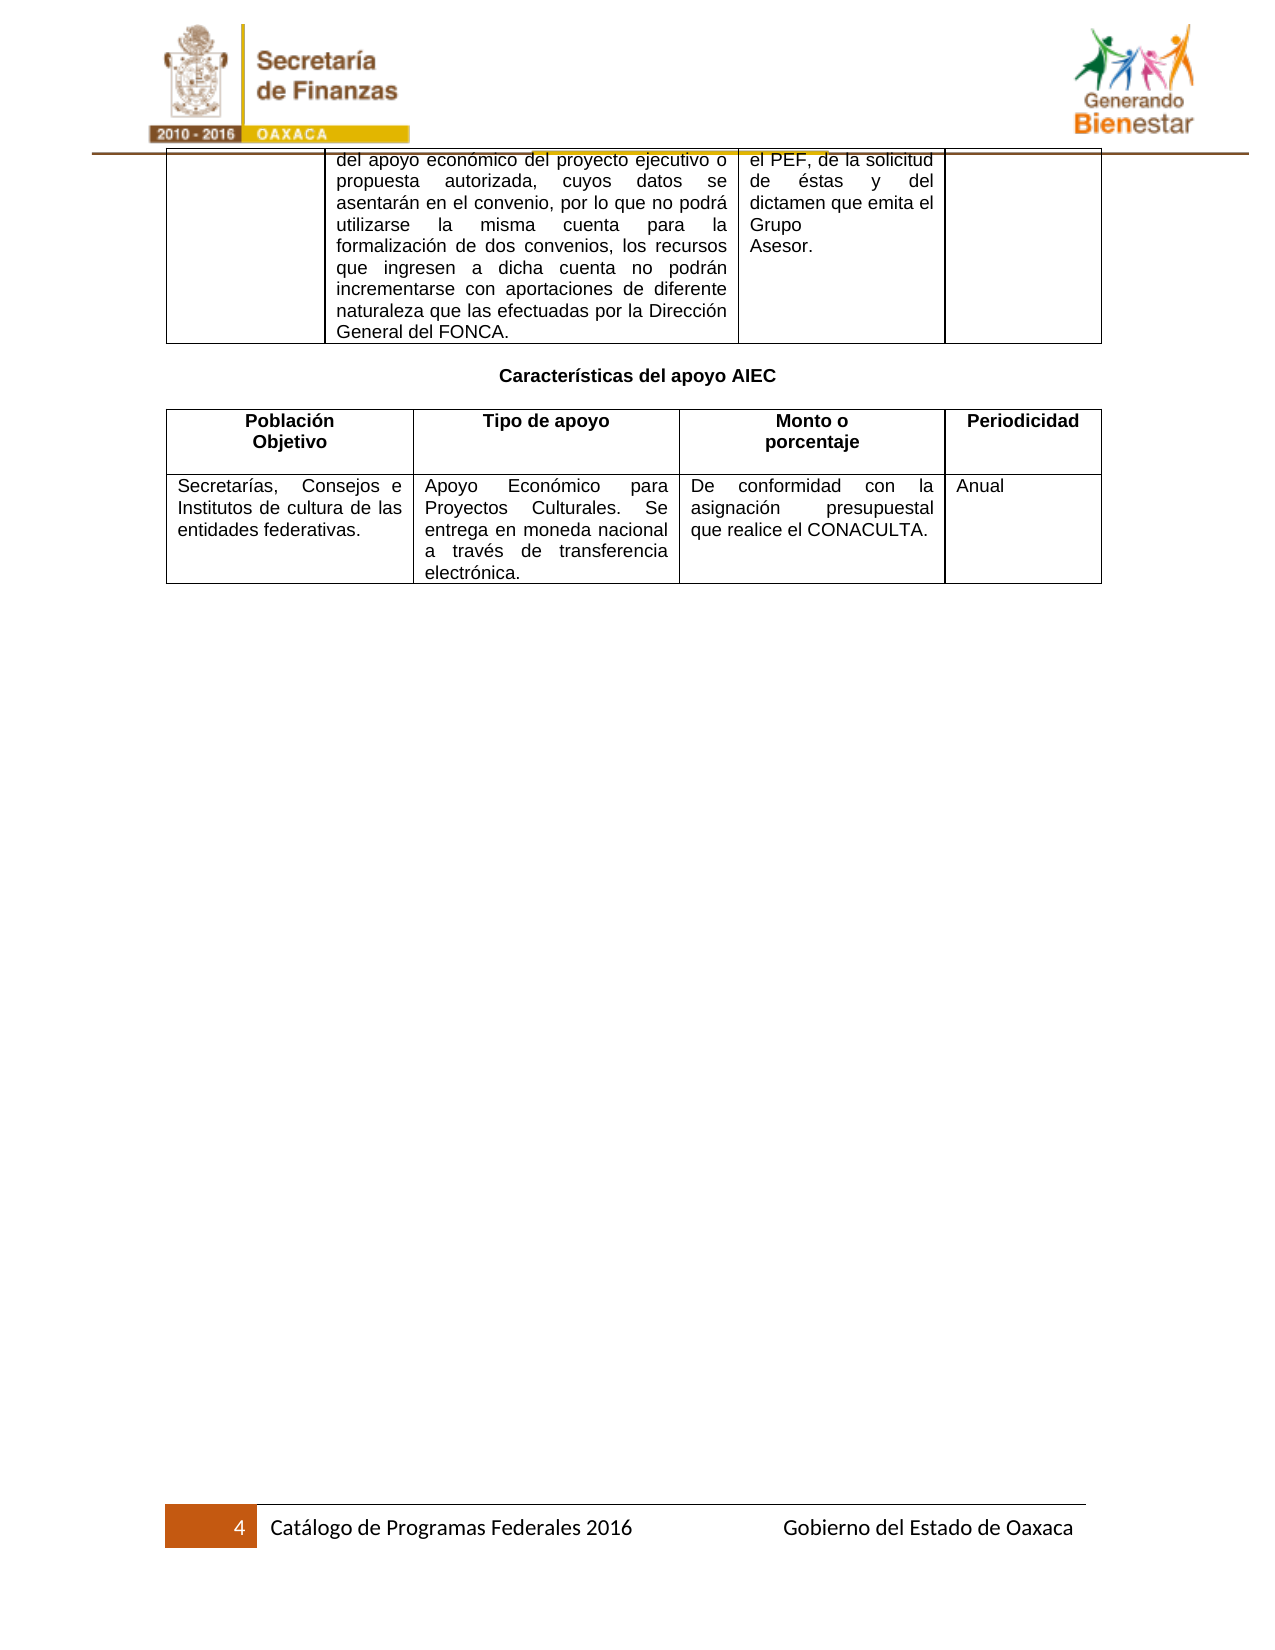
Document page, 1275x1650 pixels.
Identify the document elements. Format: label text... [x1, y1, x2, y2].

table_cell De conformidad con la asignación presupuestal que realice el CONACULTA. [680, 475, 944, 583]
table_header Monto o porcentaje [680, 410, 944, 474]
text Características del apoyo AIEC [177, 365, 1098, 387]
table_cell Anual [946, 149, 1101, 343]
table_cell Secretarías, Consejos e Institutos de cultura de las entidades federativas. [167, 475, 413, 583]
table_header Periodicidad [946, 410, 1101, 474]
table_cell Anual [946, 475, 1101, 583]
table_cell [326, 149, 738, 343]
table_cell Apoyo Económico para Proyectos Culturales. Se entrega en moneda nacional a través de transferencia electrónica. [414, 475, 679, 583]
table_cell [167, 149, 324, 343]
table_header Tipo de apoyo [414, 410, 679, 474]
table_header Población Objetivo [167, 410, 413, 474]
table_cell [739, 149, 944, 343]
